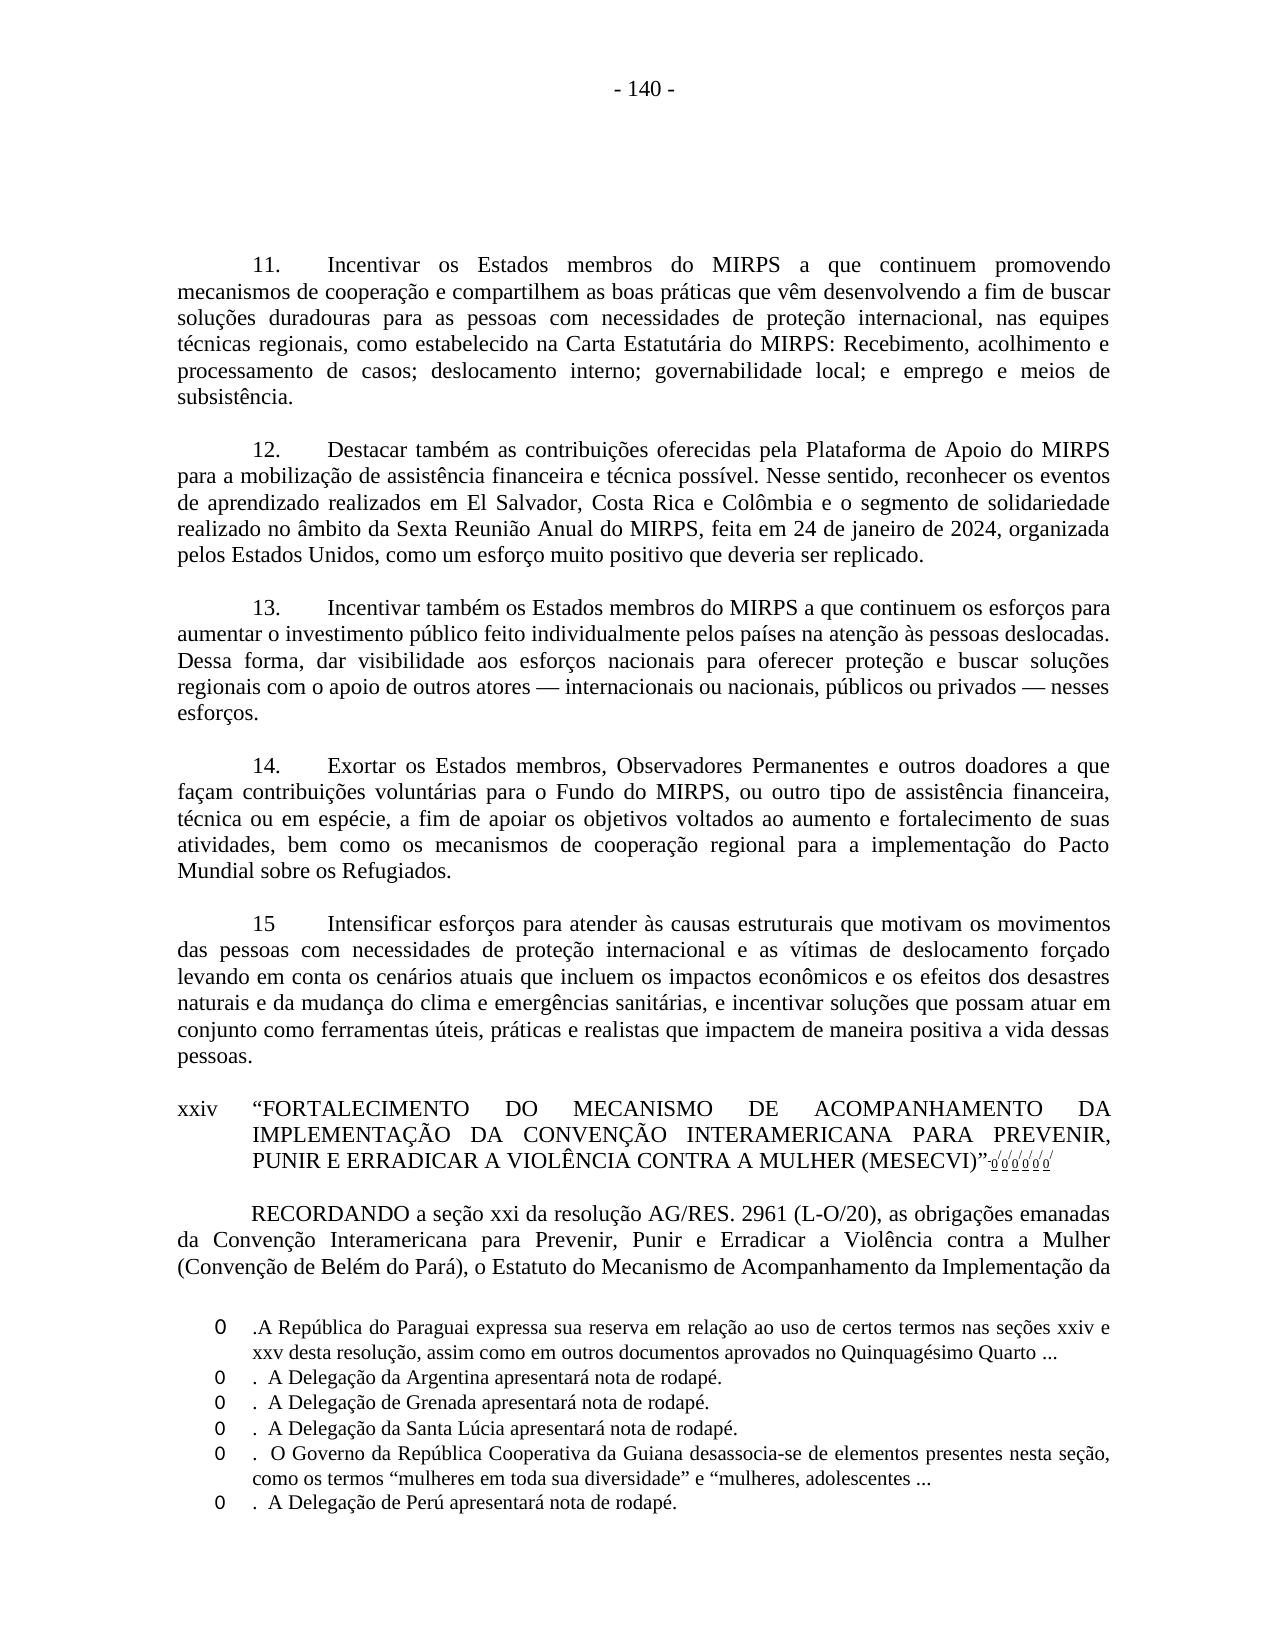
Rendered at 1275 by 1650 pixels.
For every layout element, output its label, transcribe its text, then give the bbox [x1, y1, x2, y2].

text 15 Intensificar esforços para atender às causas estruturais que motivam os movimentos das pessoas com necessidades de proteção internacional e as vítimas de deslocamento forçado levando em conta os cenários atuais que incluem os impactos econômicos e os efeitos dos desastres naturais e da mudança do clima e emergências sanitárias, e incentivar soluções que possam atuar em conjunto como ferramentas úteis, práticas e realistas que impactem de maneira positiva a vida dessas pessoas. [177, 910, 1111, 1068]
list Incentivar também os Estados membros do MIRPS a que continuem os esforços para aumentar o investimento público feito individualmente pelos países na atenção às pessoas deslocadas. Dessa forma, dar visibilidade aos esforços nacionais para oferecer proteção e buscar soluções regionais com o apoio de outros atores — internacionais ou nacionais, públicos ou privados — nesses esforços. [177, 594, 1111, 726]
list Destacar também as contribuições oferecidas pela Plataforma de Apoio do MIRPS para a mobilização de assistência financeira e técnica possível. Nesse sentido, reconhecer os eventos de aprendizado realizados em El Salvador, Costa Rica e Colômbia e o segmento de solidariedade realizado no âmbito da Sexta Reunião Anual do MIRPS, feita em 24 de janeiro de 2024, organizada pelos Estados Unidos, como um esforço muito positivo que deveria ser replicado. [177, 436, 1111, 568]
list Exortar os Estados membros, Observadores Permanentes e outros doadores a que façam contribuições voluntárias para o Fundo do MIRPS, ou outro tipo de assistência financeira, técnica ou em espécie, a fim de apoiar os objetivos voltados ao aumento e fortalecimento de suas atividades, bem como os mecanismos de cooperação regional para a implementação do Pacto Mundial sobre os Refugiados. [177, 752, 1111, 884]
text xxiv “FORTALECIMENTO DO MECANISMO DE ACOMPANHAMENTO DA IMPLEMENTAÇÃO DA CONVENÇÃO INTERAMERICANA PARA PREVENIR, PUNIR E ERRADICAR A VIOLÊNCIA CONTRA A MULHER (MESECVI)” ////// [177, 1095, 1111, 1174]
list Incentivar os Estados membros do MIRPS a que continuem promovendo mecanismos de cooperação e compartilhem as boas práticas que vêm desenvolvendo a fim de buscar soluções duradouras para as pessoas com necessidades de proteção internacional, nas equipes técnicas regionais, como estabelecido na Carta Estatutária do MIRPS: Recebimento, acolhimento e processamento de casos; deslocamento interno; governabilidade local; e emprego e meios de subsistência. [177, 251, 1111, 409]
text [177, 1200, 1111, 1279]
